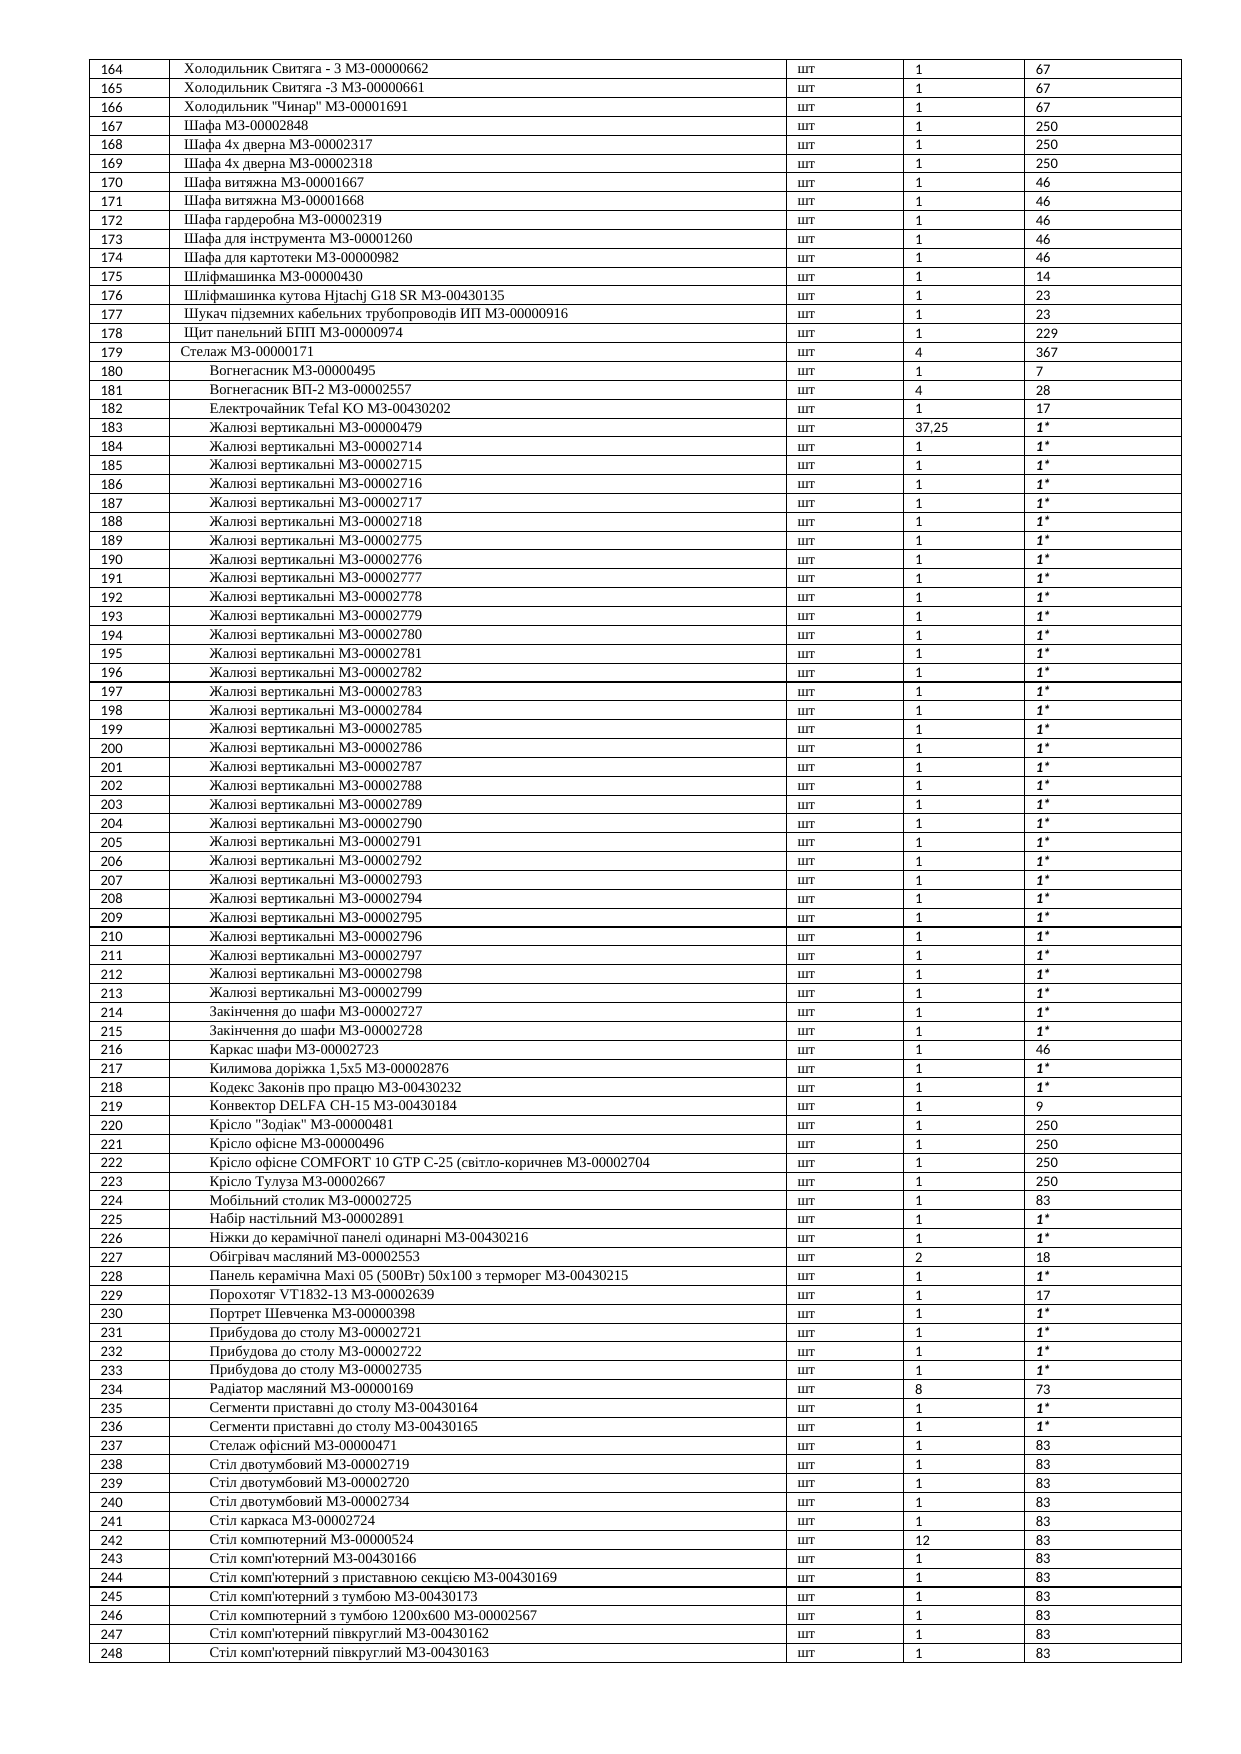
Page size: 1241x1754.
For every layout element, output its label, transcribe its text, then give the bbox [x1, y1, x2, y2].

table_cell Електрочайник Tefal KO МЗ-00430202 [170, 400, 786, 417]
table_cell 1* [1025, 852, 1181, 870]
table_cell Стіл каркаса МЗ-00002724 [170, 1512, 786, 1530]
table_cell 1 [904, 928, 1024, 945]
table_cell шт [787, 173, 903, 191]
table_cell Жалюзі вертикальні МЗ-00002797 [170, 946, 786, 964]
table_cell шт [787, 1116, 903, 1134]
table_cell шт [787, 1324, 903, 1341]
table_cell шт [787, 1550, 903, 1567]
table_cell 247 [90, 1625, 169, 1643]
table_cell шт [787, 833, 903, 851]
table_cell 1 [904, 475, 1024, 493]
table_cell 1* [1025, 683, 1181, 700]
table_cell 232 [90, 1342, 169, 1360]
table_cell 168 [90, 136, 169, 153]
table_cell Холодильник ''Чинар'' МЗ-00001691 [170, 98, 786, 116]
table_cell Кодекс Законів про працю МЗ-00430232 [170, 1078, 786, 1096]
table_cell 1 [904, 211, 1024, 229]
table_cell шт [787, 532, 903, 549]
table_cell Жалюзі вертикальні МЗ-00002780 [170, 626, 786, 644]
table_cell шт [787, 946, 903, 964]
table_cell 1* [1025, 664, 1181, 681]
table_cell 193 [90, 607, 169, 625]
table_cell шт [787, 588, 903, 606]
table_cell 226 [90, 1229, 169, 1247]
table_cell 83 [1025, 1437, 1181, 1454]
table_cell 1 [904, 1173, 1024, 1190]
table_cell 1* [1025, 1229, 1181, 1247]
table_cell шт [787, 155, 903, 172]
table_cell 1* [1025, 1003, 1181, 1021]
table_cell 181 [90, 381, 169, 398]
table_cell 1* [1025, 607, 1181, 625]
table_cell 1* [1025, 475, 1181, 493]
table_cell шт [787, 381, 903, 398]
table_cell 1 [904, 1210, 1024, 1228]
table_cell 37,25 [904, 419, 1024, 436]
table_cell Шукач підземних кабельних трубопроводів ИП МЗ-00000916 [170, 305, 786, 323]
table_cell 1* [1025, 588, 1181, 606]
table_cell 220 [90, 1116, 169, 1134]
table_cell шт [787, 1474, 903, 1492]
table_cell Жалюзі вертикальні МЗ-00002792 [170, 852, 786, 870]
table_cell 23 [1025, 305, 1181, 323]
table_cell Крісло Тулуза МЗ-00002667 [170, 1173, 786, 1190]
table_cell 1 [904, 286, 1024, 304]
table_cell шт [787, 136, 903, 153]
table_cell 197 [90, 683, 169, 700]
table_cell Жалюзі вертикальні МЗ-00002798 [170, 965, 786, 983]
table_cell 1 [904, 192, 1024, 210]
table_cell 239 [90, 1474, 169, 1492]
table_cell 167 [90, 117, 169, 134]
table_cell 1 [904, 1097, 1024, 1115]
table_cell 174 [90, 249, 169, 267]
table_cell 191 [90, 569, 169, 587]
table_cell Жалюзі вертикальні МЗ-00002785 [170, 720, 786, 738]
table_cell Радіатор масляний МЗ-00000169 [170, 1380, 786, 1398]
table_cell Жалюзі вертикальні МЗ-00002789 [170, 796, 786, 813]
table_cell 219 [90, 1097, 169, 1115]
table_cell шт [787, 211, 903, 229]
table_cell 1 [904, 1606, 1024, 1624]
table_cell 189 [90, 532, 169, 549]
table_cell шт [787, 758, 903, 776]
table_cell Стіл двотумбовий МЗ-00002734 [170, 1493, 786, 1511]
table_cell 46 [1025, 230, 1181, 248]
table_cell 1* [1025, 1060, 1181, 1077]
table_cell 199 [90, 720, 169, 738]
table_cell Шафа витяжна МЗ-00001668 [170, 192, 786, 210]
table_cell 1 [904, 532, 1024, 549]
table_cell Шафа для інструмента МЗ-00001260 [170, 230, 786, 248]
table_cell 1 [904, 909, 1024, 926]
table_cell шт [787, 249, 903, 267]
table_cell 200 [90, 739, 169, 757]
table_cell шт [787, 1267, 903, 1285]
table_cell 1 [904, 324, 1024, 342]
table_cell 83 [1025, 1644, 1181, 1662]
table_cell шт [787, 475, 903, 493]
table_cell 170 [90, 173, 169, 191]
table_cell 1 [904, 1399, 1024, 1417]
table_cell 210 [90, 928, 169, 945]
table_cell 1 [904, 1588, 1024, 1605]
table_cell 1* [1025, 437, 1181, 455]
table_cell 83 [1025, 1625, 1181, 1643]
table_cell шт [787, 664, 903, 681]
table_cell шт [787, 419, 903, 436]
table_cell Стіл компютерний МЗ-00000524 [170, 1531, 786, 1549]
table_cell 1 [904, 720, 1024, 738]
table_cell 172 [90, 211, 169, 229]
table_cell шт [787, 1418, 903, 1436]
table_cell Жалюзі вертикальні МЗ-00002717 [170, 494, 786, 512]
table_cell 1 [904, 1342, 1024, 1360]
table_cell шт [787, 192, 903, 210]
table_cell 1 [904, 1512, 1024, 1530]
table_cell шт [787, 1437, 903, 1454]
table_cell шт [787, 1512, 903, 1530]
table_cell 1 [904, 588, 1024, 606]
table_cell 176 [90, 286, 169, 304]
table_cell 248 [90, 1644, 169, 1662]
table_cell Жалюзі вертикальні МЗ-00002788 [170, 777, 786, 794]
table_cell Стелаж МЗ-00000171 [170, 343, 786, 361]
table_cell 1 [904, 1022, 1024, 1039]
table_cell шт [787, 437, 903, 455]
table_cell 213 [90, 984, 169, 1002]
table_cell 1 [904, 1550, 1024, 1567]
table_cell шт [787, 1248, 903, 1266]
table_cell 203 [90, 796, 169, 813]
table_cell 1* [1025, 928, 1181, 945]
table_cell 83 [1025, 1512, 1181, 1530]
table_cell 1 [904, 249, 1024, 267]
table_cell 1 [904, 400, 1024, 417]
table_cell 1* [1025, 984, 1181, 1002]
table_cell 224 [90, 1191, 169, 1209]
table_cell шт [787, 268, 903, 285]
table_cell шт [787, 513, 903, 531]
table_cell 234 [90, 1380, 169, 1398]
table_cell 1* [1025, 758, 1181, 776]
table_cell 1 [904, 155, 1024, 172]
table_cell шт [787, 1380, 903, 1398]
table_cell 23 [1025, 286, 1181, 304]
table_cell Жалюзі вертикальні МЗ-00002777 [170, 569, 786, 587]
table_cell Килимова доріжка 1,5х5 МЗ-00002876 [170, 1060, 786, 1077]
table_cell 198 [90, 701, 169, 719]
table_cell шт [787, 456, 903, 474]
table_cell 46 [1025, 1041, 1181, 1058]
table_cell шт [787, 1173, 903, 1190]
table_cell 171 [90, 192, 169, 210]
table_cell 183 [90, 419, 169, 436]
table_cell 1* [1025, 871, 1181, 889]
table_cell 1* [1025, 739, 1181, 757]
table_cell шт [787, 305, 903, 323]
table_cell 8 [904, 1380, 1024, 1398]
table_cell Жалюзі вертикальні МЗ-00002786 [170, 739, 786, 757]
table_cell шт [787, 1399, 903, 1417]
table_cell 236 [90, 1418, 169, 1436]
table_cell 1 [904, 984, 1024, 1002]
table_cell 205 [90, 833, 169, 851]
table_cell 1 [904, 230, 1024, 248]
table_cell 215 [90, 1022, 169, 1039]
table_cell 83 [1025, 1569, 1181, 1586]
table_cell Прибудова до столу МЗ-00002721 [170, 1324, 786, 1341]
table_cell 1 [904, 1191, 1024, 1209]
table_cell 228 [90, 1267, 169, 1285]
table_cell Портрет Шевченка МЗ-00000398 [170, 1305, 786, 1322]
table_cell 1 [904, 758, 1024, 776]
table_cell шт [787, 683, 903, 700]
table_cell Жалюзі вертикальні МЗ-00002775 [170, 532, 786, 549]
table_cell 212 [90, 965, 169, 983]
table_cell шт [787, 1493, 903, 1511]
table_cell Стіл компютерний з тумбою 1200х600 МЗ-00002567 [170, 1606, 786, 1624]
table_cell шт [787, 645, 903, 662]
table_cell шт [787, 1135, 903, 1153]
table_cell Крісло "Зодіак" МЗ-00000481 [170, 1116, 786, 1134]
table_cell шт [787, 400, 903, 417]
table_cell Прибудова до столу МЗ-00002722 [170, 1342, 786, 1360]
table_cell Шліфмашинка кутова Hjtachj G18 SR МЗ-00430135 [170, 286, 786, 304]
table_cell 4 [904, 381, 1024, 398]
table_cell шт [787, 550, 903, 568]
table_cell 367 [1025, 343, 1181, 361]
table_cell Жалюзі вертикальні МЗ-00002799 [170, 984, 786, 1002]
table_cell Порохотяг VT1832-13 МЗ-00002639 [170, 1286, 786, 1303]
table_cell 246 [90, 1606, 169, 1624]
table_cell Жалюзі вертикальні МЗ-00002787 [170, 758, 786, 776]
table_cell 192 [90, 588, 169, 606]
table_cell 67 [1025, 60, 1181, 78]
table_cell 83 [1025, 1531, 1181, 1549]
table_cell 1 [904, 833, 1024, 851]
table_cell 1 [904, 852, 1024, 870]
table_cell Вогнегасник ВП-2 МЗ-00002557 [170, 381, 786, 398]
table_cell Шафа МЗ-00002848 [170, 117, 786, 134]
table_cell 238 [90, 1455, 169, 1473]
table_cell шт [787, 1078, 903, 1096]
table_cell шт [787, 1041, 903, 1058]
table_cell шт [787, 98, 903, 116]
table_cell шт [787, 230, 903, 248]
table_cell шт [787, 928, 903, 945]
table_cell 1 [904, 513, 1024, 531]
table_cell Жалюзі вертикальні МЗ-00002779 [170, 607, 786, 625]
table_cell шт [787, 362, 903, 380]
table_cell 18 [1025, 1248, 1181, 1266]
table_cell 175 [90, 268, 169, 285]
table_cell 1* [1025, 946, 1181, 964]
table_cell шт [787, 701, 903, 719]
table_cell Стіл комп'ютерний з приставною секцією МЗ-00430169 [170, 1569, 786, 1586]
table_cell 1 [904, 796, 1024, 813]
table_cell Шафа для картотеки МЗ-00000982 [170, 249, 786, 267]
table_cell 250 [1025, 1173, 1181, 1190]
table_cell 46 [1025, 249, 1181, 267]
table_cell 242 [90, 1531, 169, 1549]
table_cell 187 [90, 494, 169, 512]
table_cell 201 [90, 758, 169, 776]
table_cell 240 [90, 1493, 169, 1511]
table_cell 1* [1025, 1078, 1181, 1096]
table_cell 83 [1025, 1191, 1181, 1209]
table_cell 1 [904, 456, 1024, 474]
table_cell Прибудова до столу МЗ-00002735 [170, 1361, 786, 1379]
table_cell 1 [904, 268, 1024, 285]
table_cell шт [787, 871, 903, 889]
table_cell Конвектор DELFA CH-15 МЗ-00430184 [170, 1097, 786, 1115]
table_cell 14 [1025, 268, 1181, 285]
table_cell шт [787, 79, 903, 97]
table_cell 218 [90, 1078, 169, 1096]
table_cell 1* [1025, 626, 1181, 644]
table_cell шт [787, 1097, 903, 1115]
table_cell 237 [90, 1437, 169, 1454]
table_cell шт [787, 494, 903, 512]
table_cell 169 [90, 155, 169, 172]
table_cell 1 [904, 362, 1024, 380]
table_cell Жалюзі вертикальні МЗ-00002715 [170, 456, 786, 474]
table_cell 241 [90, 1512, 169, 1530]
table_cell шт [787, 720, 903, 738]
table_cell 1 [904, 777, 1024, 794]
table_cell шт [787, 569, 903, 587]
table_cell шт [787, 626, 903, 644]
table_cell 1 [904, 683, 1024, 700]
table_cell 1 [904, 569, 1024, 587]
table_cell Жалюзі вертикальні МЗ-00002795 [170, 909, 786, 926]
table_cell Закінчення до шафи МЗ-00002728 [170, 1022, 786, 1039]
table_cell 1* [1025, 833, 1181, 851]
table_cell Жалюзі вертикальні МЗ-00002796 [170, 928, 786, 945]
table_cell шт [787, 1060, 903, 1077]
table_cell 250 [1025, 155, 1181, 172]
table_cell 1* [1025, 569, 1181, 587]
table_cell 1* [1025, 701, 1181, 719]
table_cell 1* [1025, 796, 1181, 813]
table_cell шт [787, 1531, 903, 1549]
table_cell 4 [904, 343, 1024, 361]
table_cell 1 [904, 117, 1024, 134]
table_cell 1* [1025, 550, 1181, 568]
table_cell Жалюзі вертикальні МЗ-00002718 [170, 513, 786, 531]
table_cell шт [787, 909, 903, 926]
table_cell Ніжки до керамічної панелі одинарні МЗ-00430216 [170, 1229, 786, 1247]
table_cell Жалюзі вертикальні МЗ-00002776 [170, 550, 786, 568]
table_cell 180 [90, 362, 169, 380]
table_cell 83 [1025, 1606, 1181, 1624]
table_cell 186 [90, 475, 169, 493]
table_cell 235 [90, 1399, 169, 1417]
table_cell Шафа 4х дверна МЗ-00002317 [170, 136, 786, 153]
table_cell 217 [90, 1060, 169, 1077]
table_cell 1 [904, 607, 1024, 625]
table_cell 1* [1025, 532, 1181, 549]
table_cell 1* [1025, 1361, 1181, 1379]
table_cell Обігрівач масляний МЗ-00002553 [170, 1248, 786, 1266]
table_cell 1* [1025, 777, 1181, 794]
table_cell 245 [90, 1588, 169, 1605]
table_cell 211 [90, 946, 169, 964]
table_cell Шліфмашинка МЗ-00000430 [170, 268, 786, 285]
table_cell 1* [1025, 1210, 1181, 1228]
table_cell 83 [1025, 1493, 1181, 1511]
table_cell 46 [1025, 173, 1181, 191]
table_cell 2 [904, 1248, 1024, 1266]
table_cell шт [787, 777, 903, 794]
table_cell Шафа витяжна МЗ-00001667 [170, 173, 786, 191]
table_cell Панель керамічна Махі 05 (500Вт) 50х100 з терморег МЗ-00430215 [170, 1267, 786, 1285]
table_cell Стіл комп'ютерний півкруглий МЗ-00430162 [170, 1625, 786, 1643]
table_cell 225 [90, 1210, 169, 1228]
table_cell 195 [90, 645, 169, 662]
table_cell 233 [90, 1361, 169, 1379]
table_cell 209 [90, 909, 169, 926]
table_cell 208 [90, 890, 169, 908]
table_cell шт [787, 1154, 903, 1172]
table_cell 1 [904, 1569, 1024, 1586]
table_cell Жалюзі вертикальні МЗ-00002784 [170, 701, 786, 719]
table_cell 83 [1025, 1455, 1181, 1473]
table_cell 1* [1025, 890, 1181, 908]
table_cell 173 [90, 230, 169, 248]
table_cell 17 [1025, 1286, 1181, 1303]
table_cell Сегменти приставні до столу МЗ-00430164 [170, 1399, 786, 1417]
table_cell Шафа 4х дверна МЗ-00002318 [170, 155, 786, 172]
table_cell Мобільний столик МЗ-00002725 [170, 1191, 786, 1209]
table_cell шт [787, 1229, 903, 1247]
table_cell Жалюзі вертикальні МЗ-00002716 [170, 475, 786, 493]
table_cell шт [787, 852, 903, 870]
table_cell шт [787, 965, 903, 983]
table_cell 1 [904, 965, 1024, 983]
table_cell 1 [904, 305, 1024, 323]
table_cell 1 [904, 739, 1024, 757]
table_cell 1 [904, 550, 1024, 568]
table_cell шт [787, 607, 903, 625]
table_cell Холодильник Свитяга - 3 МЗ-00000662 [170, 60, 786, 78]
table_cell 1 [904, 1625, 1024, 1643]
table_cell шт [787, 1606, 903, 1624]
table_cell 194 [90, 626, 169, 644]
table_cell Каркас шафи МЗ-00002723 [170, 1041, 786, 1058]
table_cell 1* [1025, 1305, 1181, 1322]
table_cell 1 [904, 98, 1024, 116]
table_cell Холодильник Свитяга -3 МЗ-00000661 [170, 79, 786, 97]
table_cell Жалюзі вертикальні МЗ-00002781 [170, 645, 786, 662]
table_cell 1 [904, 1437, 1024, 1454]
table_cell 1* [1025, 1399, 1181, 1417]
table_cell 250 [1025, 117, 1181, 134]
table_cell 83 [1025, 1588, 1181, 1605]
table_cell 1* [1025, 1324, 1181, 1341]
table_cell 83 [1025, 1550, 1181, 1567]
table_cell 1 [904, 890, 1024, 908]
table_cell Крісло офісне МЗ-00000496 [170, 1135, 786, 1153]
table_cell шт [787, 1361, 903, 1379]
table_cell 244 [90, 1569, 169, 1586]
table_cell Жалюзі вертикальні МЗ-00002793 [170, 871, 786, 889]
table_cell 1* [1025, 494, 1181, 512]
table_cell 9 [1025, 1097, 1181, 1115]
table_cell шт [787, 1191, 903, 1209]
table_cell 207 [90, 871, 169, 889]
table_cell Жалюзі вертикальні МЗ-00002778 [170, 588, 786, 606]
table_cell 221 [90, 1135, 169, 1153]
table_cell 1 [904, 1361, 1024, 1379]
table_cell 1 [904, 645, 1024, 662]
table_cell шт [787, 1342, 903, 1360]
table_cell 1 [904, 1154, 1024, 1172]
table_cell 1* [1025, 1418, 1181, 1436]
table_cell 12 [904, 1531, 1024, 1549]
table_cell 1* [1025, 1342, 1181, 1360]
table_cell 1 [904, 1418, 1024, 1436]
table_cell 1 [904, 1135, 1024, 1153]
table_cell 1 [904, 437, 1024, 455]
table_cell 1* [1025, 513, 1181, 531]
table_cell Стіл комп'ютерний МЗ-00430166 [170, 1550, 786, 1567]
table_cell 83 [1025, 1474, 1181, 1492]
table_cell 188 [90, 513, 169, 531]
table_cell 204 [90, 814, 169, 832]
table_cell 177 [90, 305, 169, 323]
table_cell 1* [1025, 1022, 1181, 1039]
table_cell 1* [1025, 720, 1181, 738]
table_cell 1 [904, 701, 1024, 719]
table_cell 1 [904, 136, 1024, 153]
table_cell 1 [904, 871, 1024, 889]
table_cell 185 [90, 456, 169, 474]
table_cell 206 [90, 852, 169, 870]
table_cell 1 [904, 1116, 1024, 1134]
table_cell Стіл комп'ютерний з тумбою МЗ-00430173 [170, 1588, 786, 1605]
table_cell 17 [1025, 400, 1181, 417]
table_cell 1 [904, 1493, 1024, 1511]
table_cell 46 [1025, 211, 1181, 229]
table_cell Стіл двотумбовий МЗ-00002720 [170, 1474, 786, 1492]
table_cell 1 [904, 1286, 1024, 1303]
table_cell Жалюзі вертикальні МЗ-00002782 [170, 664, 786, 681]
table_cell 164 [90, 60, 169, 78]
table_cell 1 [904, 1324, 1024, 1341]
table_cell 1* [1025, 419, 1181, 436]
table_cell 1 [904, 1305, 1024, 1322]
table_cell 250 [1025, 136, 1181, 153]
table_cell 1 [904, 1060, 1024, 1077]
table_cell шт [787, 1625, 903, 1643]
table_cell 243 [90, 1550, 169, 1567]
table_cell 1 [904, 664, 1024, 681]
table_cell 227 [90, 1248, 169, 1266]
table_cell шт [787, 1455, 903, 1473]
table_cell Жалюзі вертикальні МЗ-00002714 [170, 437, 786, 455]
table_cell Жалюзі вертикальні МЗ-00002791 [170, 833, 786, 851]
table_cell 1* [1025, 965, 1181, 983]
table_cell Вогнегасник МЗ-00000495 [170, 362, 786, 380]
table_cell 190 [90, 550, 169, 568]
table_cell 1 [904, 173, 1024, 191]
table_cell Сегменти приставні до столу МЗ-00430165 [170, 1418, 786, 1436]
table_cell 46 [1025, 192, 1181, 210]
table_cell 1 [904, 79, 1024, 97]
table_cell Жалюзі вертикальні МЗ-00000479 [170, 419, 786, 436]
table_cell 250 [1025, 1135, 1181, 1153]
table_cell 1* [1025, 814, 1181, 832]
table_cell Жалюзі вертикальні МЗ-00002794 [170, 890, 786, 908]
table_cell шт [787, 1588, 903, 1605]
table_cell 1 [904, 1229, 1024, 1247]
table_cell 229 [90, 1286, 169, 1303]
table_cell 231 [90, 1324, 169, 1341]
table_cell 1 [904, 1474, 1024, 1492]
table_cell Стелаж офісний МЗ-00000471 [170, 1437, 786, 1454]
table_cell шт [787, 117, 903, 134]
table_cell Жалюзі вертикальні МЗ-00002783 [170, 683, 786, 700]
table_cell 202 [90, 777, 169, 794]
table_cell 165 [90, 79, 169, 97]
table_cell 1 [904, 1041, 1024, 1058]
table_cell 1* [1025, 456, 1181, 474]
table_cell шт [787, 1210, 903, 1228]
table_cell Крісло офісне COMFORT 10 GTP C-25 (світло-коричнев МЗ-00002704 [170, 1154, 786, 1172]
table_cell 1 [904, 1644, 1024, 1662]
table_cell 67 [1025, 79, 1181, 97]
table_cell 250 [1025, 1154, 1181, 1172]
table_cell Жалюзі вертикальні МЗ-00002790 [170, 814, 786, 832]
table_cell 1* [1025, 1267, 1181, 1285]
table_cell 67 [1025, 98, 1181, 116]
table_cell шт [787, 814, 903, 832]
table_cell Щит панельний БПП МЗ-00000974 [170, 324, 786, 342]
table_cell 178 [90, 324, 169, 342]
table_cell Набір настільний МЗ-00002891 [170, 1210, 786, 1228]
table_cell шт [787, 796, 903, 813]
table_cell 250 [1025, 1116, 1181, 1134]
table_cell шт [787, 984, 903, 1002]
table_cell Стіл комп'ютерний півкруглий МЗ-00430163 [170, 1644, 786, 1662]
table_cell Закінчення до шафи МЗ-00002727 [170, 1003, 786, 1021]
table_cell шт [787, 1022, 903, 1039]
table_cell 184 [90, 437, 169, 455]
table_cell шт [787, 343, 903, 361]
table_cell 216 [90, 1041, 169, 1058]
table_cell 182 [90, 400, 169, 417]
table_cell 1 [904, 1003, 1024, 1021]
table_cell Шафа гардеробна МЗ-00002319 [170, 211, 786, 229]
table_cell шт [787, 1305, 903, 1322]
table_cell 1 [904, 494, 1024, 512]
table_cell 230 [90, 1305, 169, 1322]
table_cell 1 [904, 1078, 1024, 1096]
table_cell шт [787, 890, 903, 908]
table_cell 28 [1025, 381, 1181, 398]
table_cell шт [787, 1286, 903, 1303]
table_cell шт [787, 1003, 903, 1021]
table_cell шт [787, 1569, 903, 1586]
table_cell 179 [90, 343, 169, 361]
table_cell шт [787, 1644, 903, 1662]
table_cell 1 [904, 60, 1024, 78]
table_cell 166 [90, 98, 169, 116]
table_cell 1 [904, 626, 1024, 644]
table_cell 229 [1025, 324, 1181, 342]
table_cell шт [787, 324, 903, 342]
table_cell 1* [1025, 909, 1181, 926]
table_cell 7 [1025, 362, 1181, 380]
table_cell 1 [904, 946, 1024, 964]
table_cell шт [787, 739, 903, 757]
table_cell 214 [90, 1003, 169, 1021]
table_cell 1 [904, 1455, 1024, 1473]
table_cell 1* [1025, 645, 1181, 662]
table_cell 1 [904, 1267, 1024, 1285]
table_cell 73 [1025, 1380, 1181, 1398]
table_cell шт [787, 60, 903, 78]
table_cell 223 [90, 1173, 169, 1190]
table_cell Стіл двотумбовий МЗ-00002719 [170, 1455, 786, 1473]
table_cell 1 [904, 814, 1024, 832]
table_cell шт [787, 286, 903, 304]
table_cell 222 [90, 1154, 169, 1172]
table_cell 196 [90, 664, 169, 681]
